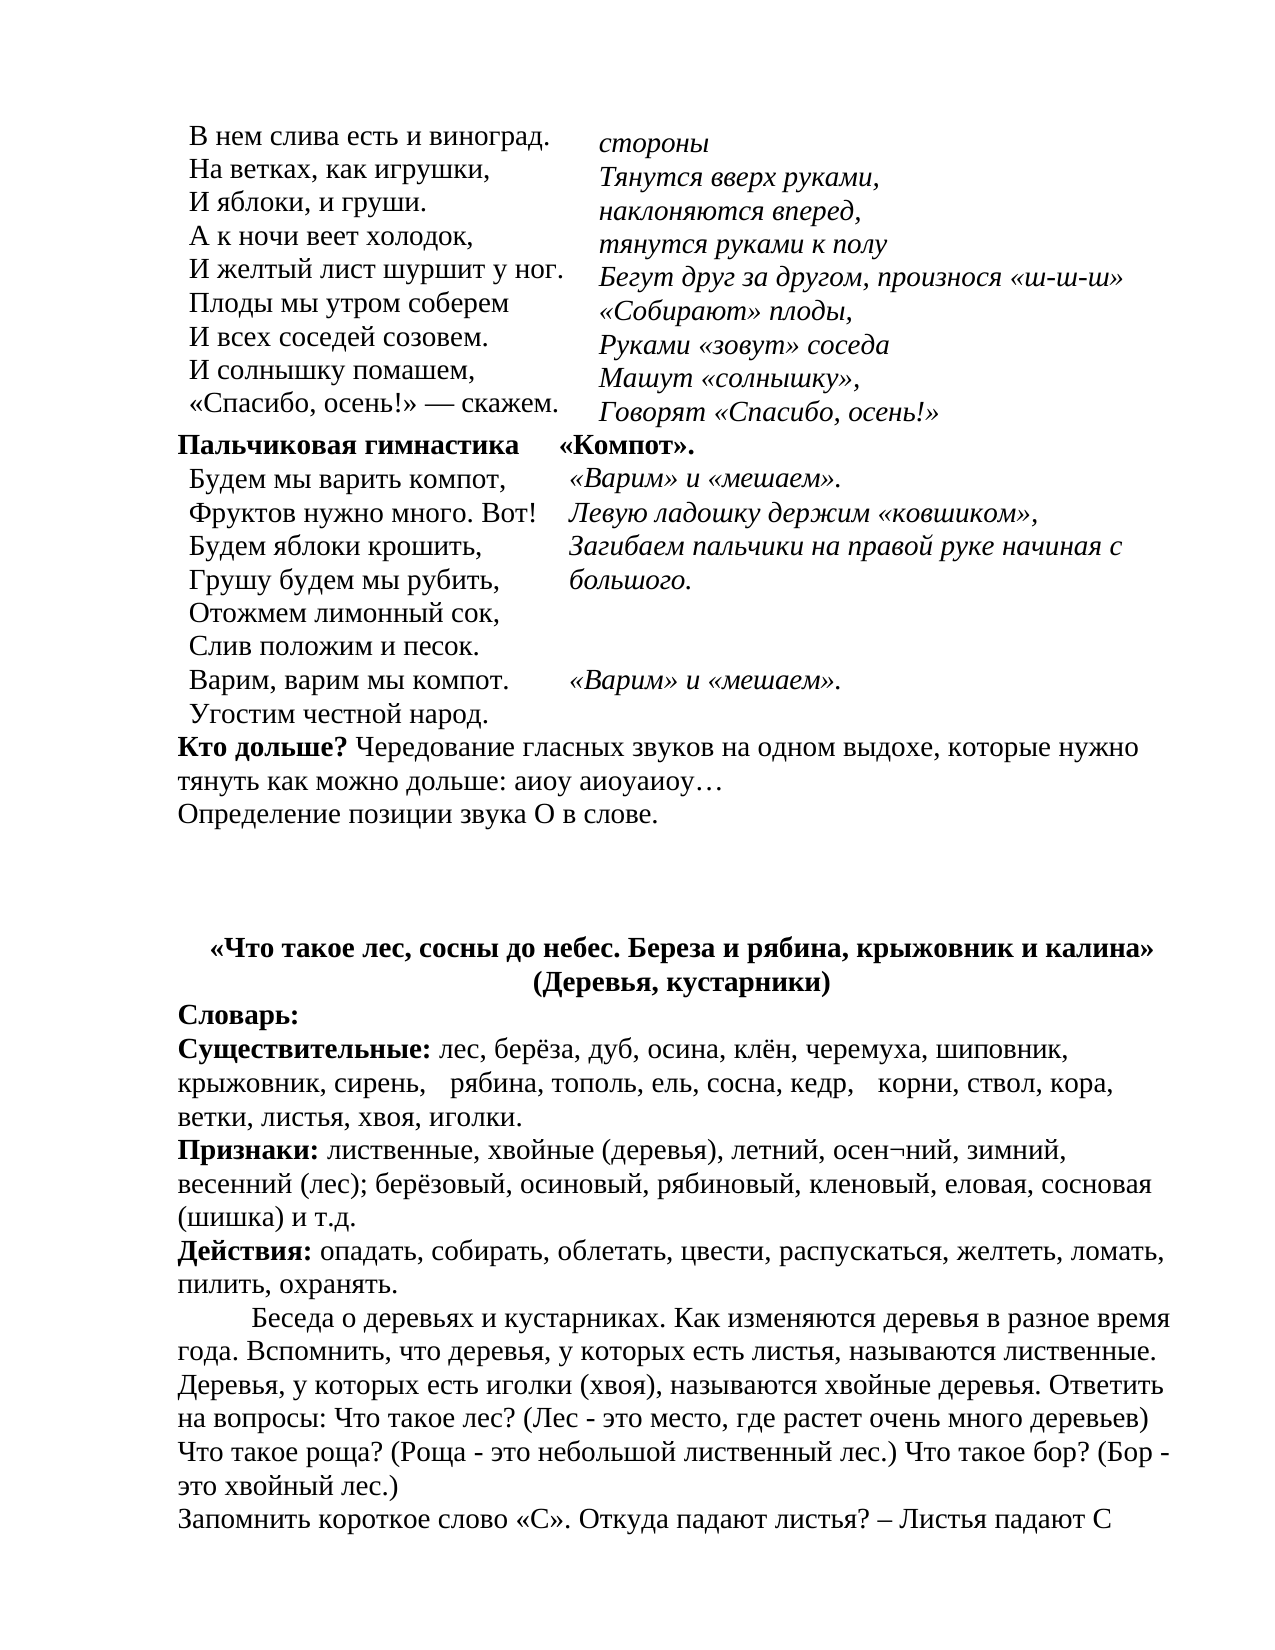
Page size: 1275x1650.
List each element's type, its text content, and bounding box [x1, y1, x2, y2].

text Левую ладошку держим «ковшиком», Загибаем пальчики на правой руке начиная с большого. [569, 495, 1138, 595]
text «Собирают» плоды, Руками «зовут» соседа Машут «солнышку», [598, 293, 943, 394]
text (Деревья, кустарники) [165, 964, 1198, 998]
text Признаки: лиственные, хвойные (деревья), летний, осен¬ний, зимний, весенний (лес); берёзовый, осиновый, рябиновый, кленовый, еловая, сосновая (шишка) и т.д. [177, 1132, 1172, 1233]
text «Что такое лес, сосны до небес. Береза и рябина, крыжовник и калина» [166, 931, 1198, 964]
text И желтый лист шуршит у ног. Плоды мы утром соберем [188, 252, 568, 319]
text «Варим» и «мешаем». [569, 662, 1198, 696]
text Запомнить короткое слово «С». Откуда падают листья? – Листья падают С [177, 1501, 1198, 1535]
text «Варим» и «мешаем». [569, 461, 1198, 495]
text Словарь: [177, 998, 1198, 1032]
text Варим, варим мы компот. Угостим честной народ. [188, 662, 538, 729]
subtitle Пальчиковая гимнастика «Компот». [177, 428, 1198, 461]
text В нем слива есть и виноград. На ветках, как игрушки, [188, 118, 568, 185]
text Бегут друг за другом, произнося «ш-ш-ш» [598, 260, 1198, 293]
text А к ночи веет холодок, [188, 218, 568, 252]
text «Спасибо, осень!» — скажем. [188, 386, 568, 419]
text И яблоки, и груши. [188, 185, 568, 218]
text Определение позиции звука О в слове. [177, 797, 1198, 830]
text стороны [598, 126, 1198, 159]
text И всех соседей созовем. И солнышку помашем, [188, 319, 503, 386]
text Беседа о деревьях и кустарниках. Как изменяются деревья в разное время года. Вспомнить, что деревья, у которых есть листья, называются лиственные. Деревья, у которых есть иголки (хвоя), называются хвойные деревья. Ответить на вопросы: Что такое лес? (Лес - это место, где растет очень много деревьев) Что такое роща? (Роща - это небольшой лиственный лес.) Что такое бор? (Бор - это хвойный лес.) [177, 1300, 1185, 1501]
text Будем мы варить компот, Фруктов нужно много. Вот! Будем яблоки крошить, Грушу будем мы рубить, Отожмем лимонный сок, [188, 461, 538, 629]
text Действия: опадать, собирать, облетать, цвести, распускаться, желтеть, ломать, пилить, охранять. [177, 1233, 1198, 1300]
text Слив положим и песок. [188, 629, 538, 662]
text Существительные: лес, берёза, дуб, осина, клён, черемуха, шиповник, [177, 1032, 1198, 1065]
text Говорят «Спасибо, осень!» [598, 394, 1198, 428]
text Тянутся вверх руками, наклоняются вперед, тянутся руками к полу [598, 159, 943, 260]
text крыжовник, сирень, рябина, тополь, ель, сосна, кедр, корни, ствол, кора, ветки, листья, хвоя, иголки. [177, 1065, 1114, 1132]
text Кто дольше? Чередование гласных звуков на одном выдохе, которые нужно тянуть как можно дольше: аиоу аиоуаиоу… [177, 729, 1198, 797]
